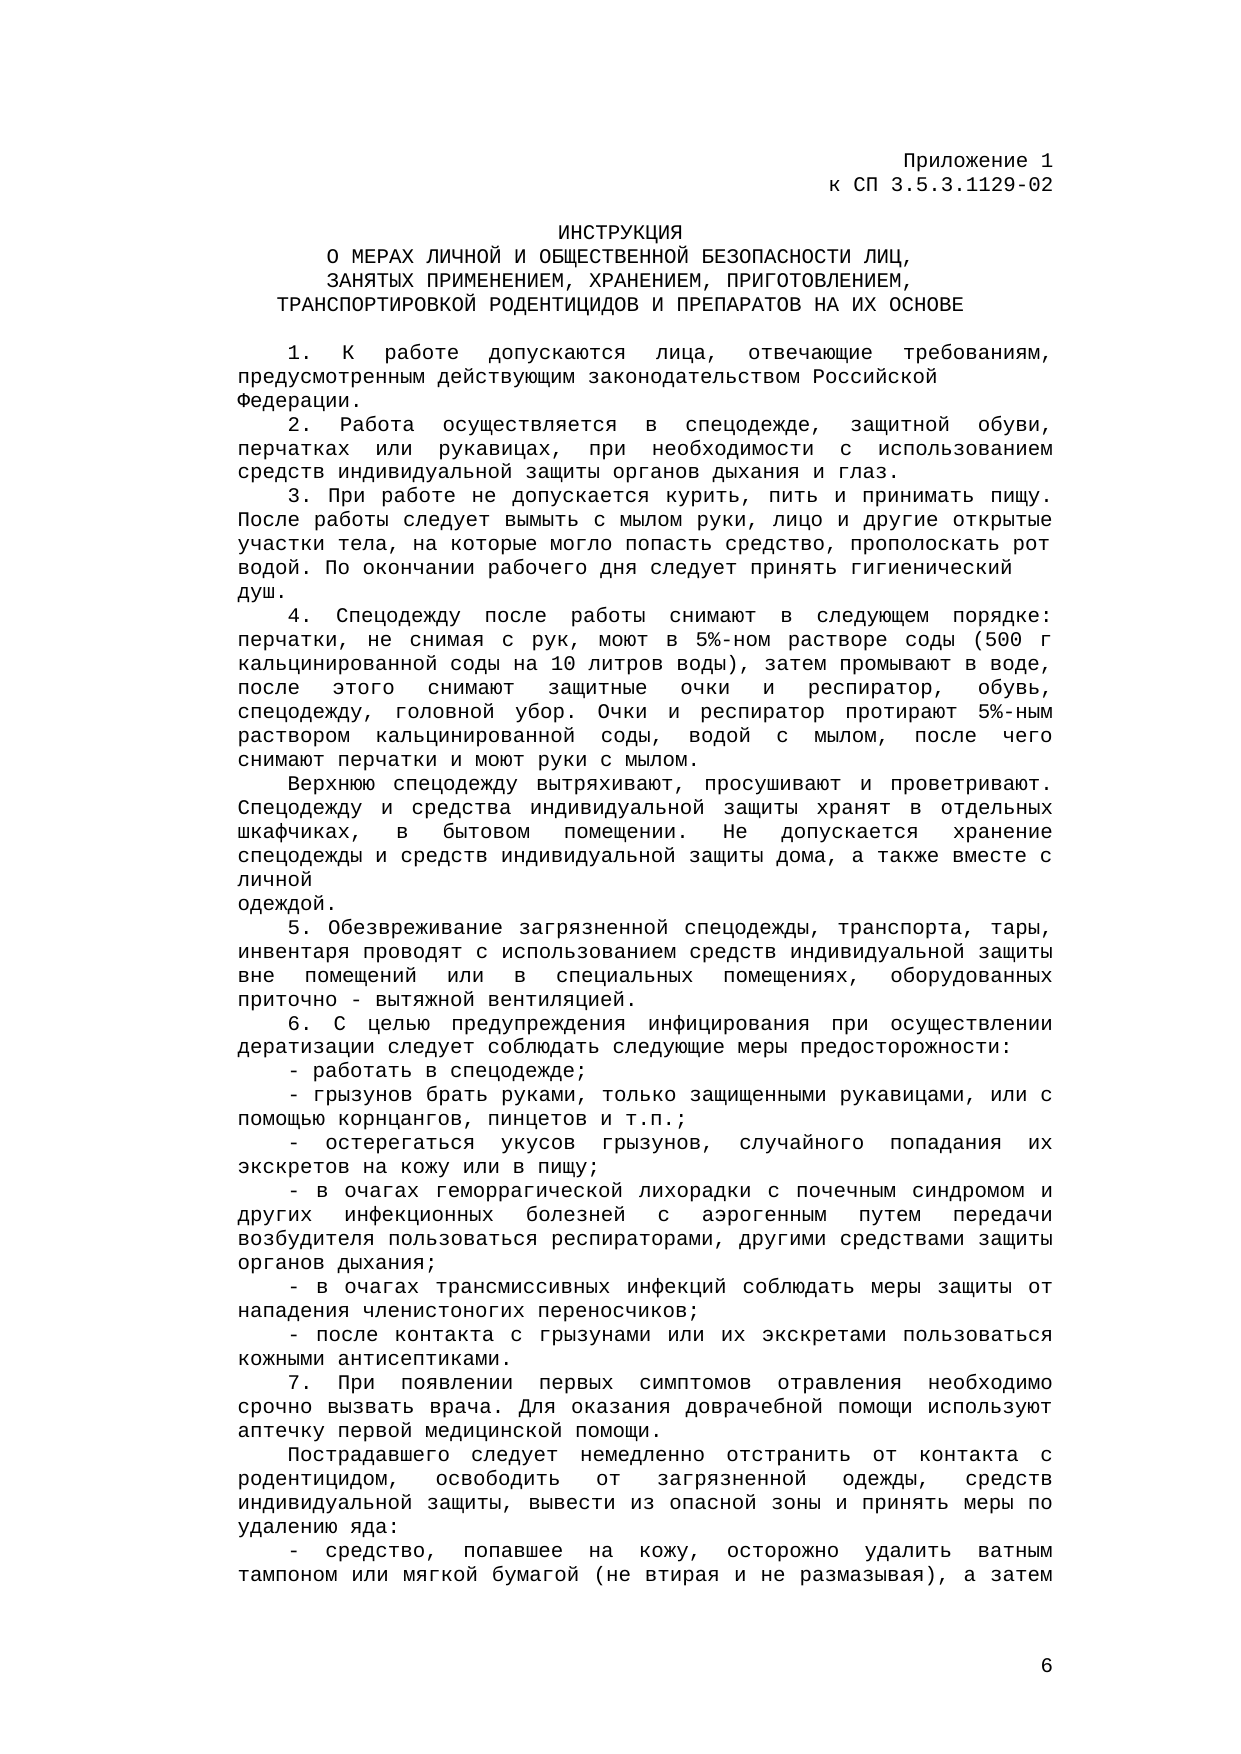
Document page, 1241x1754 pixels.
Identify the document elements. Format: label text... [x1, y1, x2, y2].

text ЗАНЯТЫХ ПРИМЕНЕНИЕМ, ХРАНЕНИЕМ, ПРИГОТОВЛЕНИЕМ, [187, 270, 1053, 294]
text 6. С целью предупреждения инфицирования при осуществлении дератизации следует соблюдать следующие меры предосторожности: [237, 1012, 1053, 1060]
text - остерегаться укусов грызунов, случайного попадания их экскретов на кожу или в пищу; [237, 1132, 1053, 1180]
text Приложение 1 [187, 150, 1053, 174]
text 2. Работа осуществляется в спецодежде, защитной обуви, перчатках или рукавицах, при необходимости с использованием средств индивидуальной защиты органов дыхания и глаз. [237, 413, 1053, 485]
text ТРАНСПОРТИРОВКОЙ РОДЕНТИЦИДОВ И ПРЕПАРАТОВ НА ИХ ОСНОВЕ [187, 294, 1053, 318]
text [237, 1539, 1053, 1587]
text 3. При работе не допускается курить, пить и принимать пищу. После работы следует вымыть с мылом руки, лицо и другие открытые участки тела, на которые могло попасть средство, прополоскать рот [237, 485, 1053, 557]
text ИНСТРУКЦИЯ [187, 222, 1053, 246]
text О МЕРАХ ЛИЧНОЙ И ОБЩЕСТВЕННОЙ БЕЗОПАСНОСТИ ЛИЦ, [187, 246, 1053, 270]
text водой. По окончании рабочего дня следует принять гигиенический [237, 557, 1053, 581]
text к СП 3.5.3.1129-02 [187, 174, 1053, 198]
text - после контакта с грызунами или их экскретами пользоваться кожными антисептиками. [237, 1324, 1053, 1372]
text Пострадавшего следует немедленно отстранить от контакта с родентицидом, освободить от загрязненной одежды, средств индивидуальной защиты, вывести из опасной зоны и принять меры по удалению яда: [237, 1444, 1053, 1539]
text 4. Спецодежду после работы снимают в следующем порядке: перчатки, не снимая с рук, моют в 5%-ном растворе соды (500 г кальцинированной соды на 10 литров воды), затем промывают в воде, после этого снимают защитные очки и респиратор, обувь, спецодежду, головной убор. Очки и респиратор протирают 5%-ным раствором кальцинированной соды, водой с мылом, после чего снимают перчатки и моют руки с мылом. [237, 605, 1053, 773]
text - грызунов брать руками, только защищенными рукавицами, или с помощью корнцангов, пинцетов и т.п.; [237, 1084, 1053, 1132]
text - в очагах геморрагической лихорадки с почечным синдромом и других инфекционных болезней с аэрогенным путем передачи возбудителя пользоваться респираторами, другими средствами защиты органов дыхания; [237, 1180, 1053, 1276]
text - в очагах трансмиссивных инфекций соблюдать меры защиты от нападения членистоногих переносчиков; [237, 1276, 1053, 1324]
text Верхнюю спецодежду вытряхивают, просушивают и проветривают. Спецодежду и средства индивидуальной защиты хранят в отдельных шкафчиках, в бытовом помещении. Не допускается хранение спецодежды и средств индивидуальной защиты дома, а также вместе с личной [237, 773, 1053, 893]
text душ. [237, 581, 1053, 605]
text одеждой. [237, 893, 1053, 917]
text 7. При появлении первых симптомов отравления необходимо срочно вызвать врача. Для оказания доврачебной помощи используют аптечку первой медицинской помощи. [237, 1372, 1053, 1444]
text 5. Обезвреживание загрязненной спецодежды, транспорта, тары, инвентаря проводят с использованием средств индивидуальной защиты вне помещений или в специальных помещениях, оборудованных приточно - вытяжной вентиляцией. [237, 917, 1053, 1012]
text Федерации. [237, 389, 1053, 413]
text - работать в спецодежде; [287, 1060, 1053, 1084]
text 1. К работе допускаются лица, отвечающие требованиям, предусмотренным действующим законодательством Российской [237, 342, 1053, 389]
